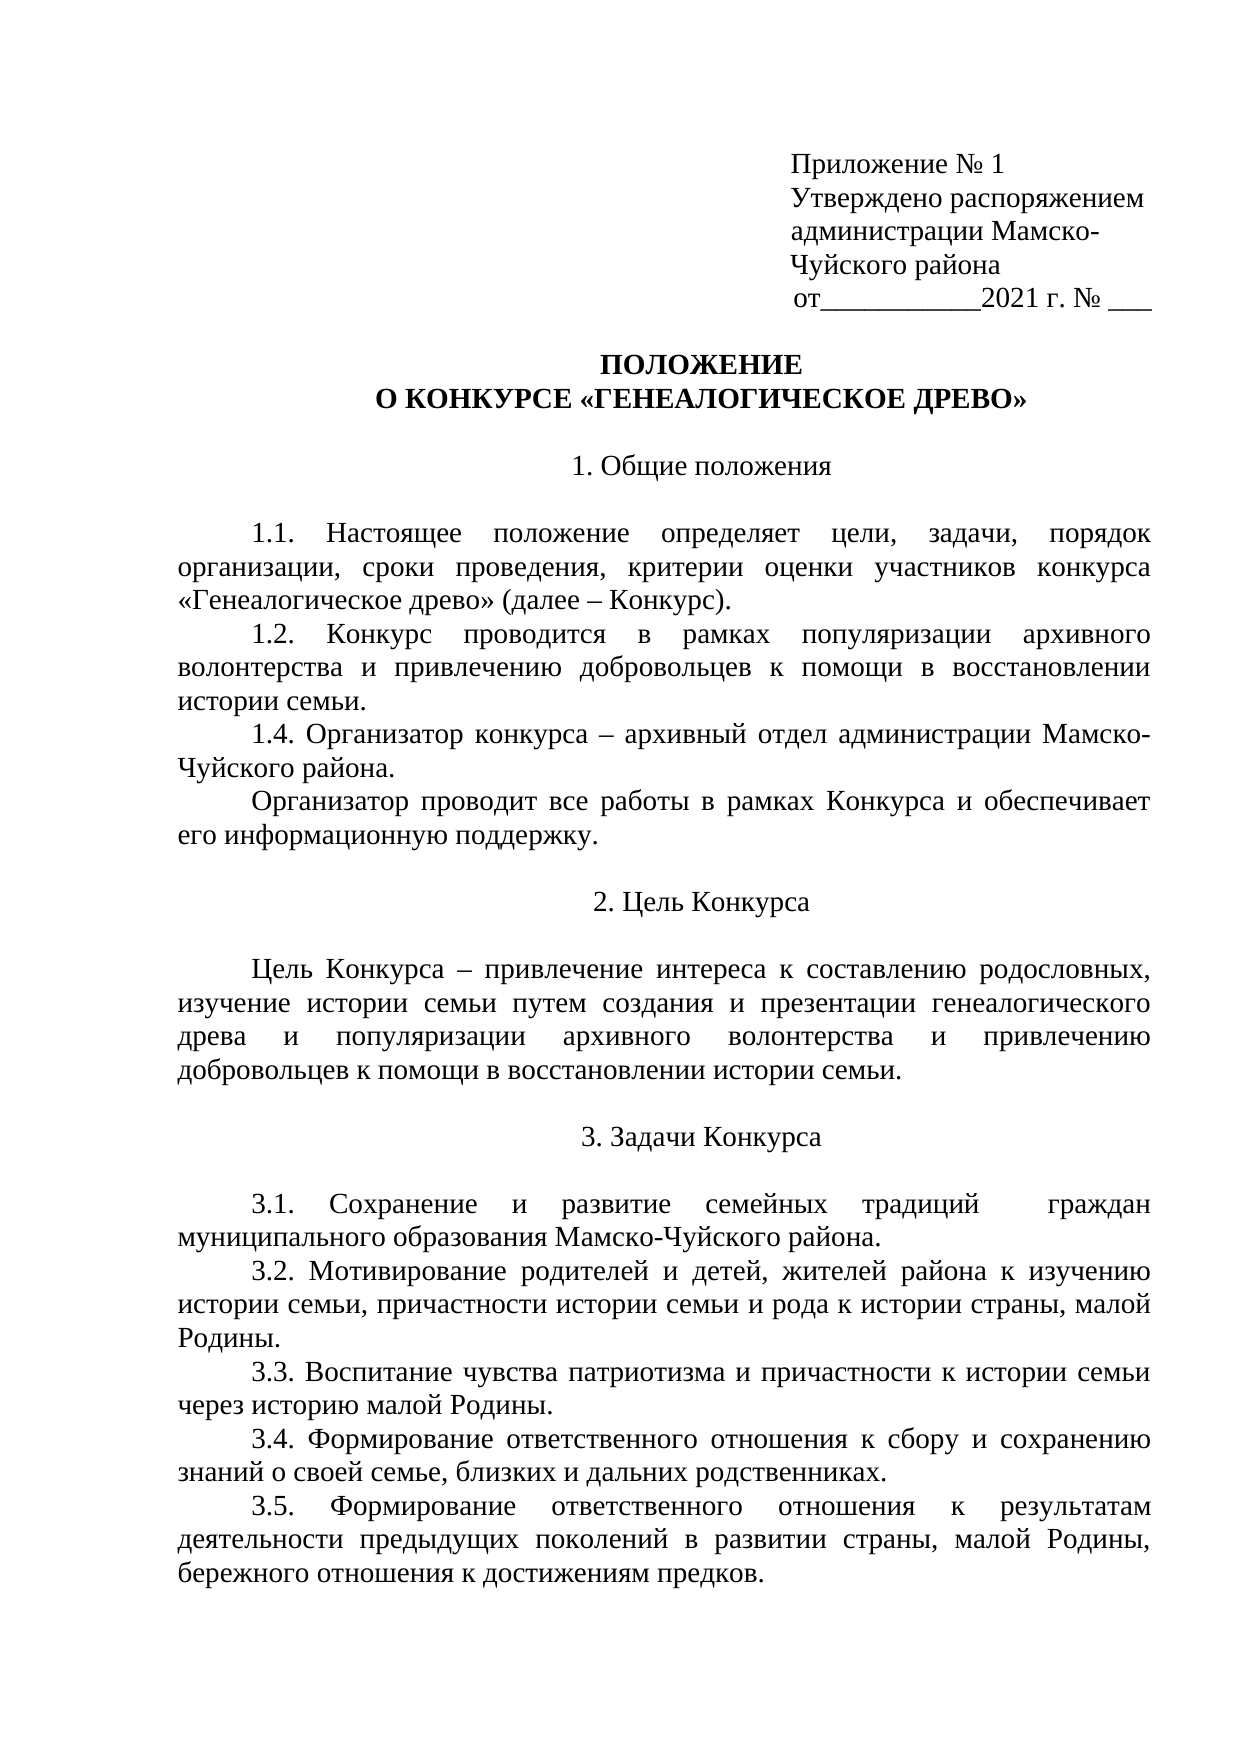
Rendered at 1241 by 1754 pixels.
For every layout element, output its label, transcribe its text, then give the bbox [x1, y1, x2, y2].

text 3.5. Формирование ответственного отношения к результатам деятельности предыдущих поколений в развитии страны, малой Родины, бережного отношения к достижениям предков. [177, 1488, 1152, 1588]
text 2. Цель Конкурса [177, 884, 1152, 918]
text Чуйского района [177, 247, 1152, 280]
text администрации Мамско- [177, 213, 1152, 247]
text ПОЛОЖЕНИЕ [177, 347, 1152, 381]
text 1.2. Конкурс проводится в рамках популяризации архивного волонтерства и привлечению добровольцев к помощи в восстановлении истории семьи. [177, 616, 1152, 716]
text 3.1. Сохранение и развитие семейных традиций граждан муниципального образования Мамско-Чуйского района. [177, 1186, 1152, 1253]
text 3.3. Воспитание чувства патриотизма и причастности к истории семьи через историю малой Родины. [177, 1354, 1152, 1421]
text О КОНКУРСЕ «ГЕНЕАЛОГИЧЕСКОЕ ДРЕВО» [177, 381, 1152, 414]
text от___________2021 г. № ___ [177, 280, 1152, 314]
text 1.1. Настоящее положение определяет цели, задачи, порядок организации, сроки проведения, критерии оценки участников конкурса «Генеалогическое древо» (далее – Конкурс). [177, 515, 1152, 616]
text Организатор проводит все работы в рамках Конкурса и обеспечивает его информационную поддержку. [177, 783, 1152, 851]
text Утверждено распоряжением [177, 180, 1152, 213]
text 1.4. Организатор конкурса – архивный отдел администрации Мамско-Чуйского района. [177, 716, 1152, 783]
text 3.4. Формирование ответственного отношения к сбору и сохранению знаний о своей семье, близких и дальних родственниках. [177, 1421, 1152, 1488]
text 3.2. Мотивирование родителей и детей, жителей района к изучению истории семьи, причастности истории семьи и рода к истории страны, малой Родины. [177, 1253, 1152, 1354]
text Цель Конкурса – привлечение интереса к составлению родословных, изучение истории семьи путем создания и презентации генеалогического древа и популяризации архивного волонтерства и привлечению добровольцев к помощи в восстановлении истории семьи. [177, 951, 1152, 1085]
text 1. Общие положения [177, 448, 1152, 482]
text 3. Задачи Конкурса [177, 1119, 1152, 1152]
text Приложение № 1 [177, 146, 1152, 180]
